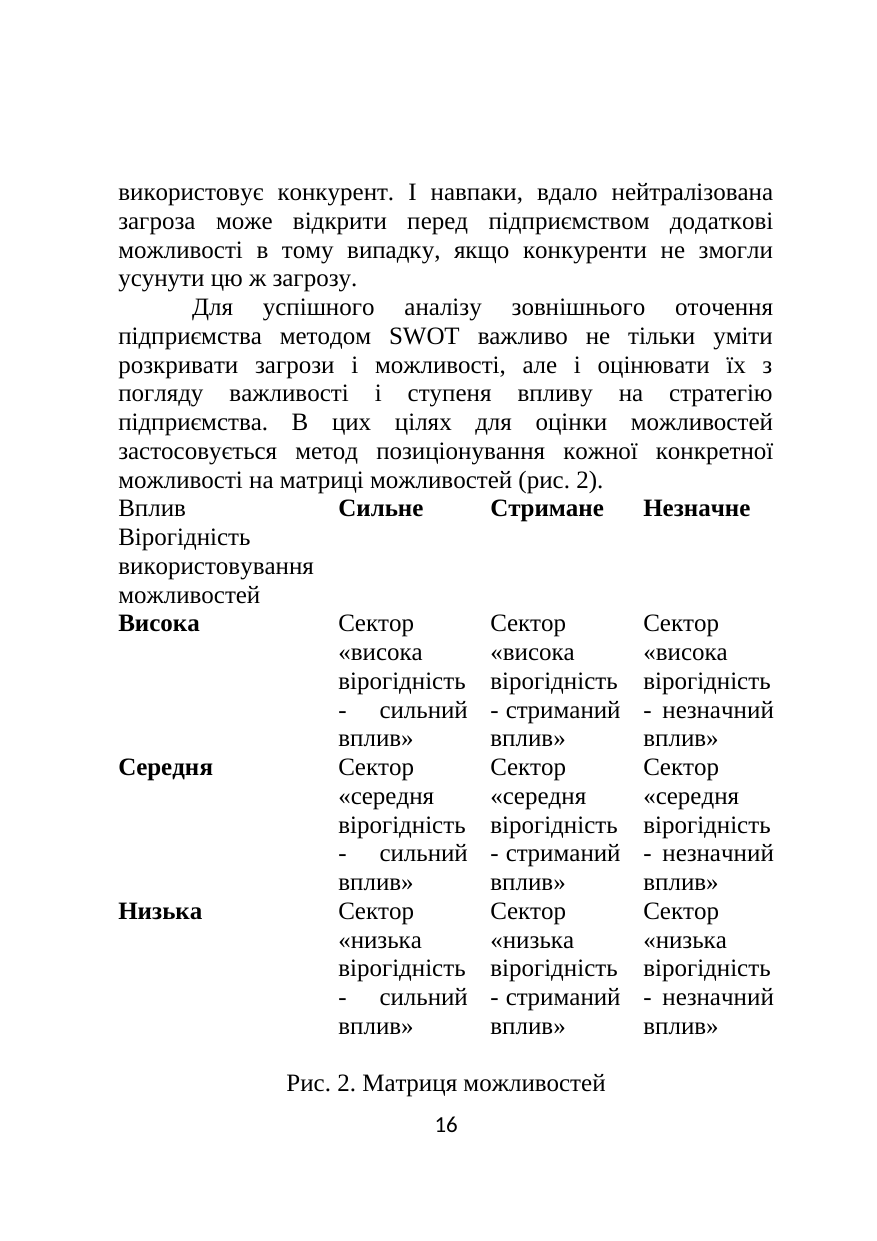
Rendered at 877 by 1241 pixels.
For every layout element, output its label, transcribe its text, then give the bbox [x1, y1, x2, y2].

table_cell Сектор «висока вірогідність - сильний вплив» [327, 609, 479, 752]
table_cell Сектор «середня вірогідність - стриманий вплив» [479, 752, 632, 896]
table_header Сильне [327, 494, 479, 608]
text Рис. 2. Матриця можливостей [118, 1068, 773, 1097]
text Для успішного аналізу зовнішнього оточення підприємства методом SWOT важливо не тільки уміти розкривати загрози і можливості, але і оцінювати їх з погляду важливості і ступеня впливу на стратегію підприємства. В цих цілях для оцінки можливостей застосовується метод позиціонування кожної конкретної можливості на матриці можливостей (рис. 2). [118, 292, 773, 493]
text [118, 177, 773, 292]
table_header Незначне [632, 494, 785, 608]
table_cell Сектор «низька вірогідність - сильний вплив» [327, 896, 479, 1068]
table_cell Сектор «середня вірогідність - незначний вплив» [632, 752, 785, 896]
table_cell Сектор «висока вірогідність - стриманий вплив» [479, 609, 632, 752]
table_cell Сектор «середня вірогідність - сильний вплив» [327, 752, 479, 896]
table_cell Низька [107, 896, 327, 1068]
table_header Вплив [107, 494, 327, 522]
table_cell Сектор «низька вірогідність - стриманий вплив» [479, 896, 632, 1068]
table_cell Сектор «висока вірогідність - незначний вплив» [632, 609, 785, 752]
table_cell Вірогідність використовування можливостей [107, 522, 327, 608]
table_cell Висока [107, 609, 327, 752]
table_header Стримане [479, 494, 632, 608]
table_cell Середня [107, 752, 327, 896]
table_cell Сектор «низька вірогідність - незначний вплив» [632, 896, 785, 1068]
